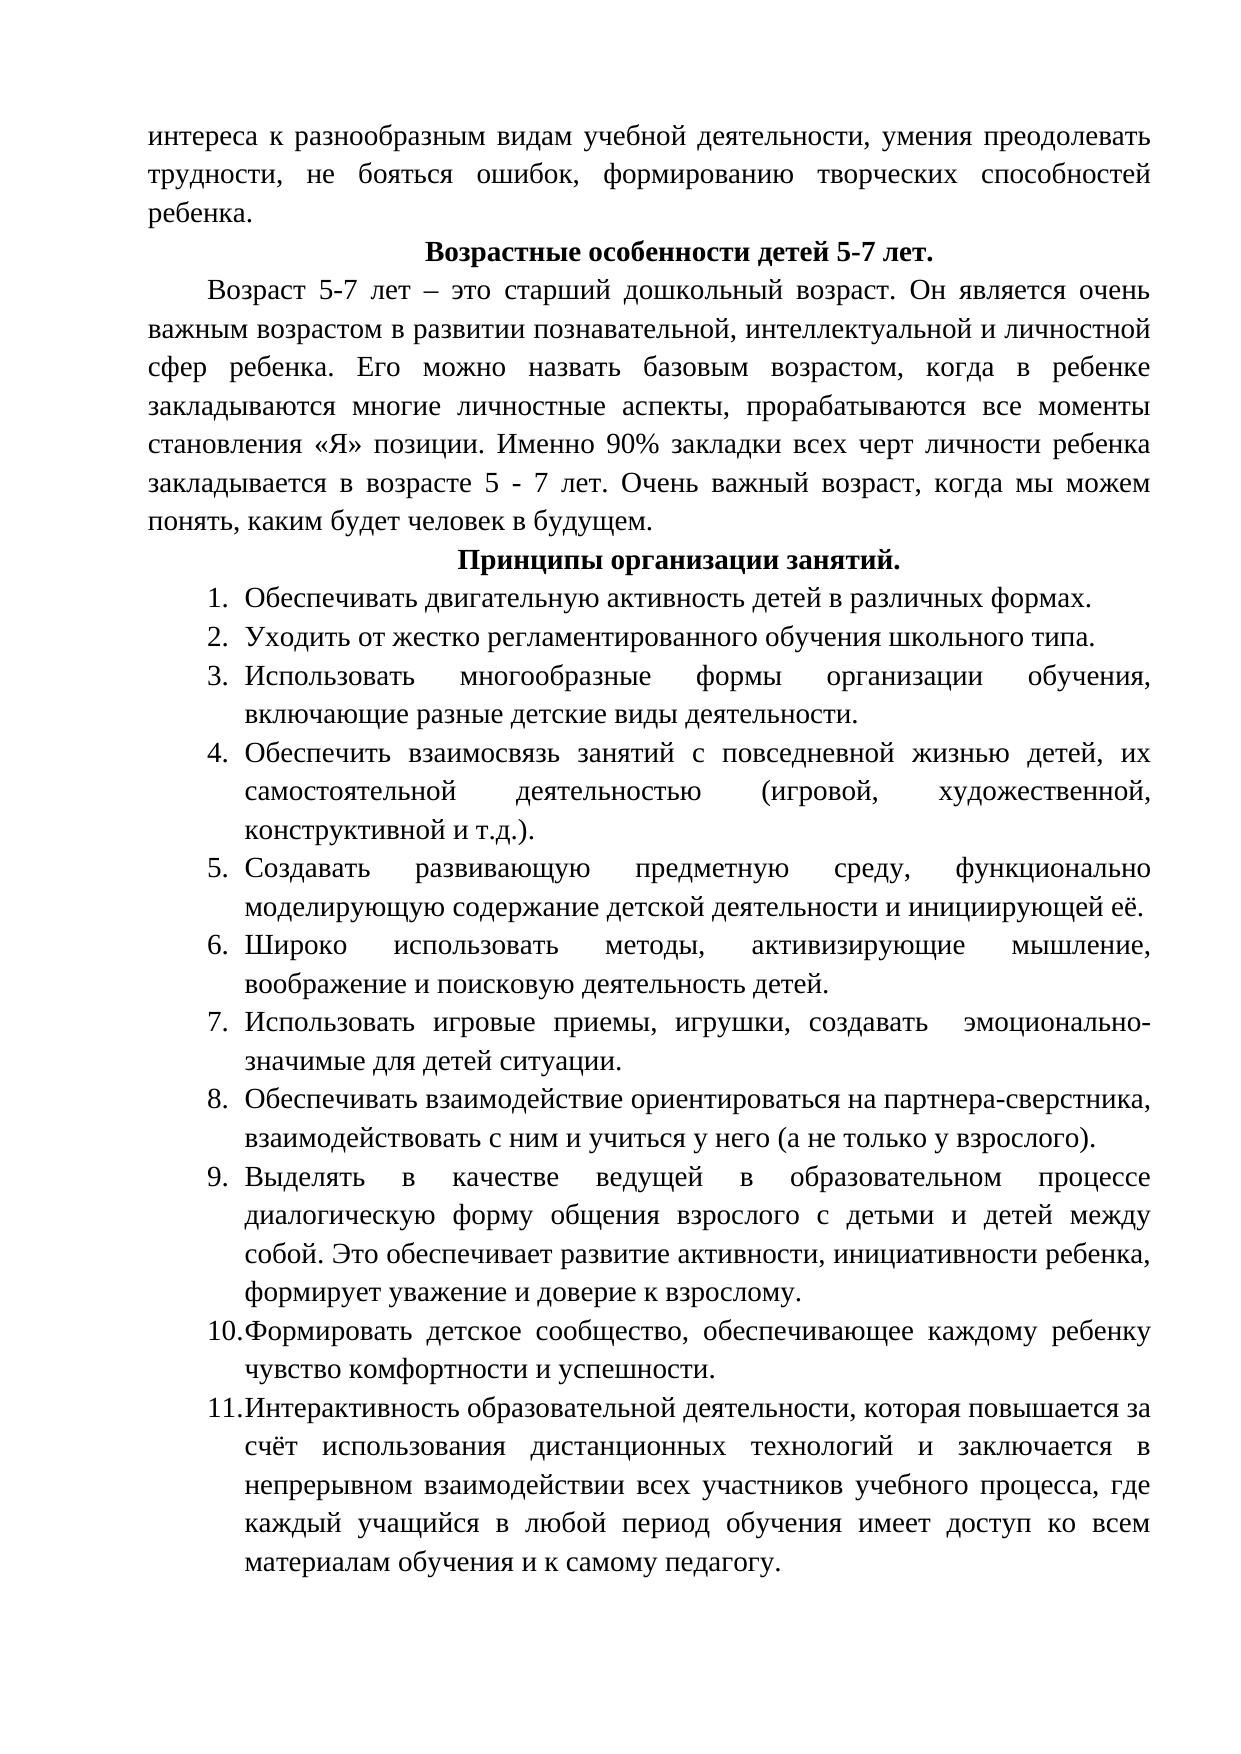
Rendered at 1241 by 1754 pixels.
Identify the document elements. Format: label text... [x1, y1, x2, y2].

list Обеспечить взаимосвязь занятий с повседневной жизнью детей, их самостоятельной деятельностью (игровой, художественной, конструктивной и т.д.). [207, 735, 1152, 845]
text Возрастные особенности детей 5-7 лет. [207, 234, 1152, 267]
list Уходить от жестко регламентированного обучения школьного типа. [207, 619, 1152, 653]
list Интерактивность образовательной деятельности, которая повышается за счёт использования дистанционных технологий и заключается в непрерывном взаимодействии всех участников учебного процесса, где каждый учащийся в любой период обучения имеет доступ ко всем материалам обучения и к самому педагогу. [207, 1390, 1152, 1578]
list Формировать детское сообщество, обеспечивающее каждому ребенку чувство комфортности и успешности. [207, 1313, 1152, 1385]
list Создавать развивающую предметную среду, функционально моделирующую содержание детской деятельности и инициирующей её. [207, 850, 1152, 922]
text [148, 118, 1152, 229]
list Обеспечивать двигательную активность детей в различных формах. [207, 581, 1152, 614]
text Принципы организации занятий. [148, 542, 1152, 576]
list Широко использовать методы, активизирующие мышление, воображение и поисковую деятельность детей. [207, 927, 1152, 999]
text Возраст 5-7 лет – это старший дошкольный возраст. Он является очень важным возрастом в развитии познавательной, интеллектуальной и личностной сфер ребенка. Его можно назвать базовым возрастом, когда в ребенке закладываются многие личностные аспекты, прорабатываются все моменты становления «Я» позиции. Именно 90% закладки всех черт личности ребенка закладывается в возрасте 5 - 7 лет. Очень важный возраст, когда мы можем понять, каким будет человек в будущем. [148, 272, 1152, 537]
list Обеспечивать взаимодействие ориентироваться на партнера-сверстника, взаимодействовать с ним и учиться у него (а не только у взрослого). [207, 1082, 1152, 1154]
list Использовать игровые приемы, игрушки, создавать эмоционально-значимые для детей ситуации. [207, 1004, 1152, 1077]
list Использовать многообразные формы организации обучения, включающие разные детские виды деятельности. [207, 658, 1152, 730]
list Выделять в качестве ведущей в образовательном процессе диалогическую форму общения взрослого с детьми и детей между собой. Это обеспечивает развитие активности, инициативности ребенка, формирует уважение и доверие к взрослому. [207, 1159, 1152, 1308]
